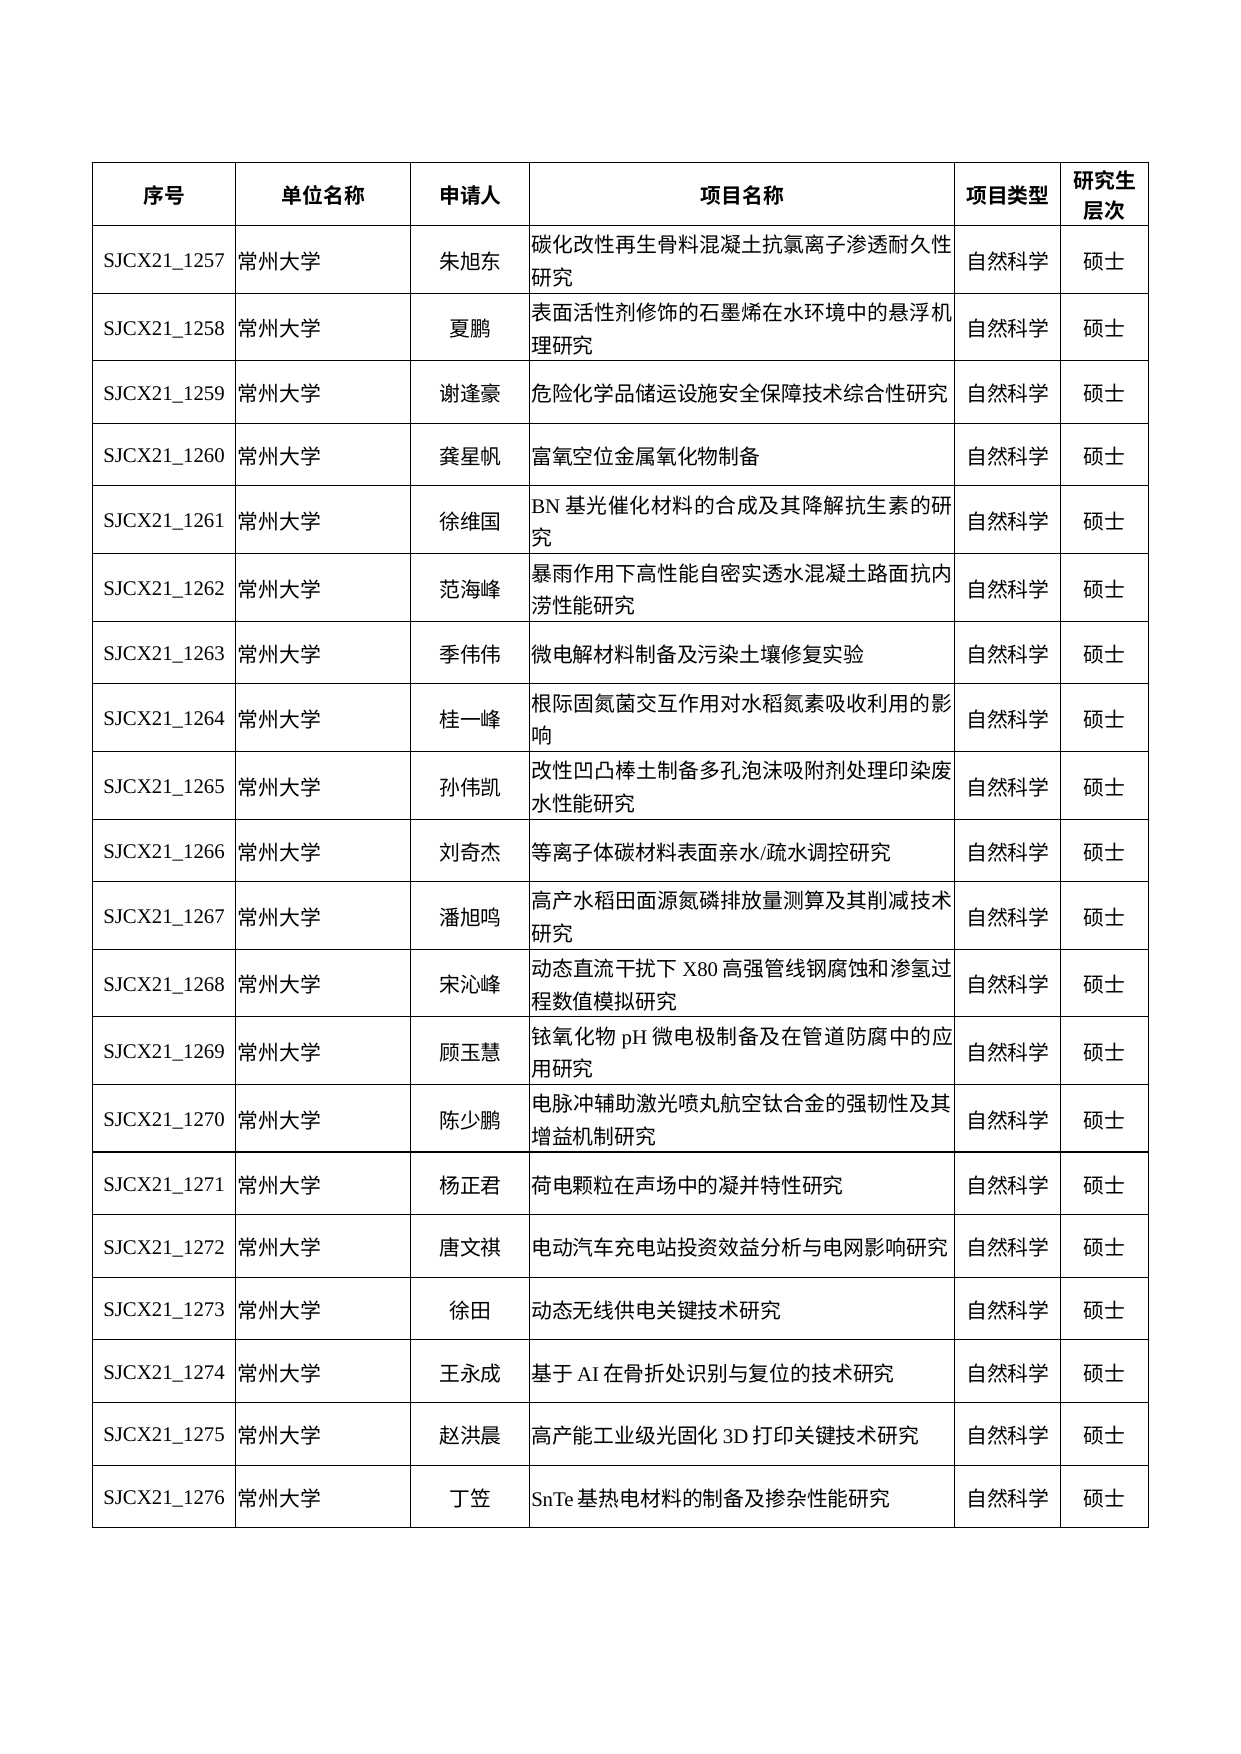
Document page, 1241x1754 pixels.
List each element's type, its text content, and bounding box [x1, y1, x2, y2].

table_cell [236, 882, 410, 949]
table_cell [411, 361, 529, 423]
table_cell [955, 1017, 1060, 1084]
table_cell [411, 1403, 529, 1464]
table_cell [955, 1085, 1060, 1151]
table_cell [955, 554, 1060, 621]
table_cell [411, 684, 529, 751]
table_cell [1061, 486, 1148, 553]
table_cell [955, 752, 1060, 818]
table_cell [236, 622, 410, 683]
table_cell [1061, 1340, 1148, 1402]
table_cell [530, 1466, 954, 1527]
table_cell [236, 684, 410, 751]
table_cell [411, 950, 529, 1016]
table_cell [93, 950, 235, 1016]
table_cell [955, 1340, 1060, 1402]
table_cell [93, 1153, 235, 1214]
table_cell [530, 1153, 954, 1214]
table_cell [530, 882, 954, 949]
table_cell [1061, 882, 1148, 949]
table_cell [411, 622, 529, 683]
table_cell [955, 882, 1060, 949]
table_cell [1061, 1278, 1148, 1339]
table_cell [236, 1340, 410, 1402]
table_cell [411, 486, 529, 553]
table_header 序号 [93, 163, 235, 225]
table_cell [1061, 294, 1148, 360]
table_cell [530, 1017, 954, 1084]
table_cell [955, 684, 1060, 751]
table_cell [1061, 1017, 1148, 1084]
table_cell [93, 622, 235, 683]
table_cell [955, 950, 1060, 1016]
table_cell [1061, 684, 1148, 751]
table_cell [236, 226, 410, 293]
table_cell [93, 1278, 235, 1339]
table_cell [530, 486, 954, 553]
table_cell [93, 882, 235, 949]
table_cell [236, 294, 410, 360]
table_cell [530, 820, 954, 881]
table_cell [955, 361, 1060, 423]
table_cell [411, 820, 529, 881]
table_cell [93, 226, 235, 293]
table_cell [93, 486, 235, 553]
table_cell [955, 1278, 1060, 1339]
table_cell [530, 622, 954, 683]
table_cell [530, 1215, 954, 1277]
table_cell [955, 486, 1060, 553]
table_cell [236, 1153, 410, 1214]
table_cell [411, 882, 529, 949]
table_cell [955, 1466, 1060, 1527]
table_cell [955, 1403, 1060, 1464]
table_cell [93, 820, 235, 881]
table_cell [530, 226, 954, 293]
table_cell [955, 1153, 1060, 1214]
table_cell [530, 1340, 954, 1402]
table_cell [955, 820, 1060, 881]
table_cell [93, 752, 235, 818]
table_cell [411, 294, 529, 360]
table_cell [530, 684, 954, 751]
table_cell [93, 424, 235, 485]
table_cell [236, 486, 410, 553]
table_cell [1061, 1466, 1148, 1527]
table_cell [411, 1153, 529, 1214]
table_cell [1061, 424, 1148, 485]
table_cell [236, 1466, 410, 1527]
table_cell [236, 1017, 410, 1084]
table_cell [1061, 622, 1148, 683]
table_header 申请人 [411, 163, 529, 225]
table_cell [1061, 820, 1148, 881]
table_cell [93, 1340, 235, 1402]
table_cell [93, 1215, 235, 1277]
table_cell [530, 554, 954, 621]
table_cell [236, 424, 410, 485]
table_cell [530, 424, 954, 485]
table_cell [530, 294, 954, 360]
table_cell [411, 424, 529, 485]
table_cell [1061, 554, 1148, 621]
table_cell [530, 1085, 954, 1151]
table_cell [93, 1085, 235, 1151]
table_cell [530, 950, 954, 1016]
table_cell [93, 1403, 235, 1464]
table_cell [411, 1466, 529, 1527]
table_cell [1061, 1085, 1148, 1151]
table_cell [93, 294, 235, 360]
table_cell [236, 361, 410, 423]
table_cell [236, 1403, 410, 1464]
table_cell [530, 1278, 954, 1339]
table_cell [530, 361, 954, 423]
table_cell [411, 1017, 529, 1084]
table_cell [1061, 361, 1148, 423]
table_header 项目名称 [530, 163, 954, 225]
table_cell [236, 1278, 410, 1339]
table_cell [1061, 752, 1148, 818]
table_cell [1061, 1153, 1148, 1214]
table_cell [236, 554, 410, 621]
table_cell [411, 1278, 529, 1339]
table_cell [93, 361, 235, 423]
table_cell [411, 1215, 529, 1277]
table_header 单位名称 [236, 163, 410, 225]
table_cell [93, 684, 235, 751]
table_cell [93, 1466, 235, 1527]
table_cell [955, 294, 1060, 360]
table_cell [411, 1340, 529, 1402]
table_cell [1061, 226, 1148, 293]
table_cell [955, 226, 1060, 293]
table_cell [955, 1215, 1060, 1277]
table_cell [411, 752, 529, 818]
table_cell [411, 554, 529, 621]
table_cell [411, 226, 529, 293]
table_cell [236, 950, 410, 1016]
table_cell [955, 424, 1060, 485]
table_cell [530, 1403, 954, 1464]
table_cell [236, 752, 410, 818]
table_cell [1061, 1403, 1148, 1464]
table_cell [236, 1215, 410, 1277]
table_header 项目类型 [955, 163, 1060, 225]
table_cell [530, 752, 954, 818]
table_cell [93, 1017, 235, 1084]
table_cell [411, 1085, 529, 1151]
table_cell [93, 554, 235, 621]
table_header 研究生 层次 [1061, 163, 1148, 225]
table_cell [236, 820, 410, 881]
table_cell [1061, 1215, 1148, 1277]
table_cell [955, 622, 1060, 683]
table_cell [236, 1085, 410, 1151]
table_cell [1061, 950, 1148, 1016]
